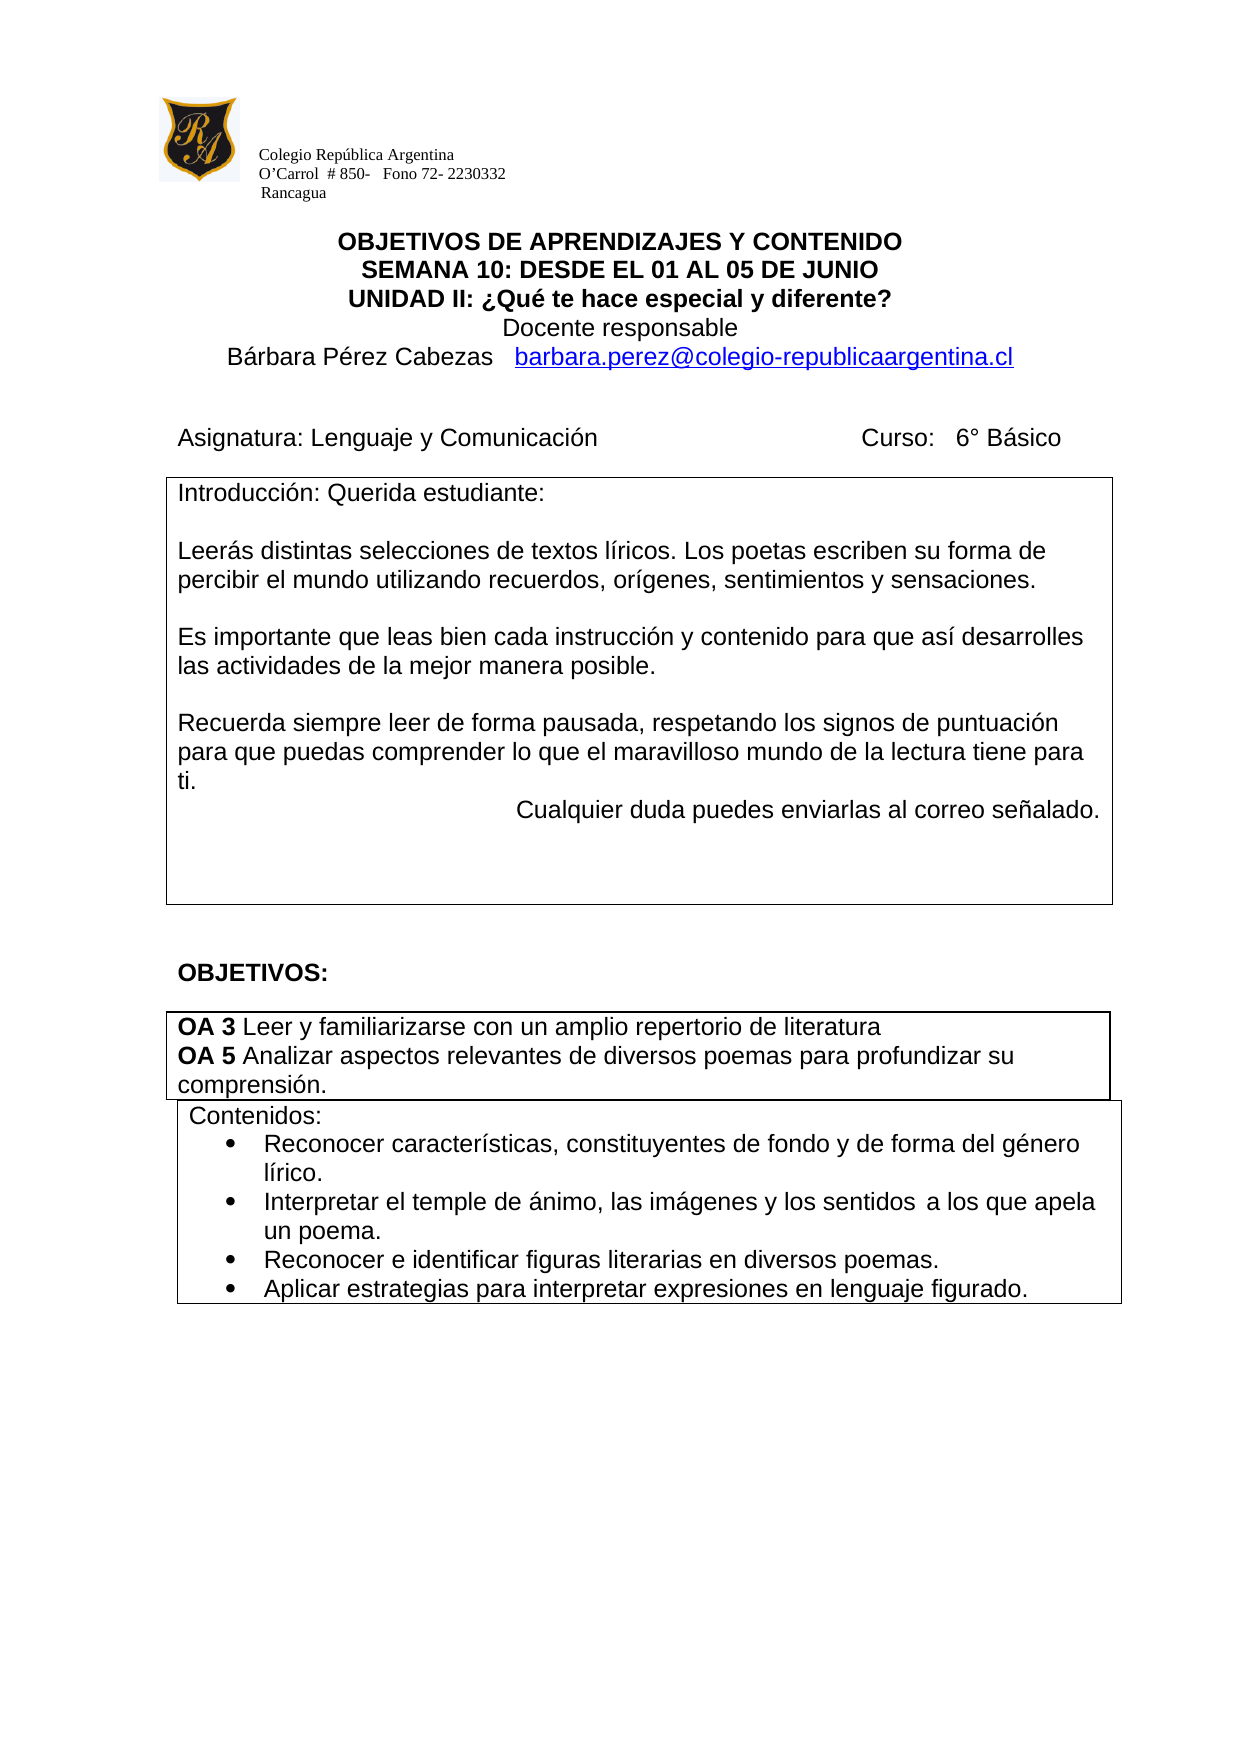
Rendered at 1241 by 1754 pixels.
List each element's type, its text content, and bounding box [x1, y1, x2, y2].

text OBJETIVOS DE APRENDIZAJES Y CONTENIDO [177, 227, 1063, 255]
picture [158, 97, 241, 182]
table_header Introducción: Querida estudiante: Leerás distintas selecciones de textos líricos. Los poetas escriben su forma de percibir el mundo utilizando recuerdos, orígenes, sentimientos y sensaciones. Es importante que leas bien cada instrucción y contenido para que así desarrolles las actividades de la mejor manera posible. Recuerda siempre leer de forma pausada, respetando los signos de puntuación para que puedas comprender lo que el maravilloso mundo de la lectura tiene para ti. Cualquier duda puedes enviarlas al correo señalado. [167, 478, 1112, 903]
text UNIDAD II: ¿Qué te hace especial y diferente? [177, 284, 1063, 313]
text Colegio República Argentina [241, 144, 1063, 164]
text OBJETIVOS: [177, 957, 1063, 986]
text O’Carrol # 850- Fono 72- 2230332 [177, 164, 1063, 183]
text SEMANA 10: DESDE EL 01 AL 05 DE JUNIO [177, 255, 1063, 284]
table_header Contenidos: Reconocer características, constituyentes de fondo y de forma del género lírico. Interpretar el temple de ánimo, las imágenes y los sentidos a los que apela un poema. Reconocer e identificar figuras literarias en diversos poemas. Aplicar estrategias para interpretar expresiones en lenguaje figurado. [178, 1101, 1121, 1302]
table_header OA 3 Leer y familiarizarse con un amplio repertorio de literatura OA 5 Analizar aspectos relevantes de diversos poemas para profundizar su comprensión. [167, 1013, 1109, 1099]
text Rancagua [177, 183, 1063, 202]
text Docente responsable [177, 313, 1063, 342]
text Bárbara Pérez Cabezas barbara.perez@colegio-republicaargentina.cl [177, 342, 1063, 370]
text Asignatura: Lenguaje y Comunicación Curso: 6° Básico [177, 423, 1063, 452]
